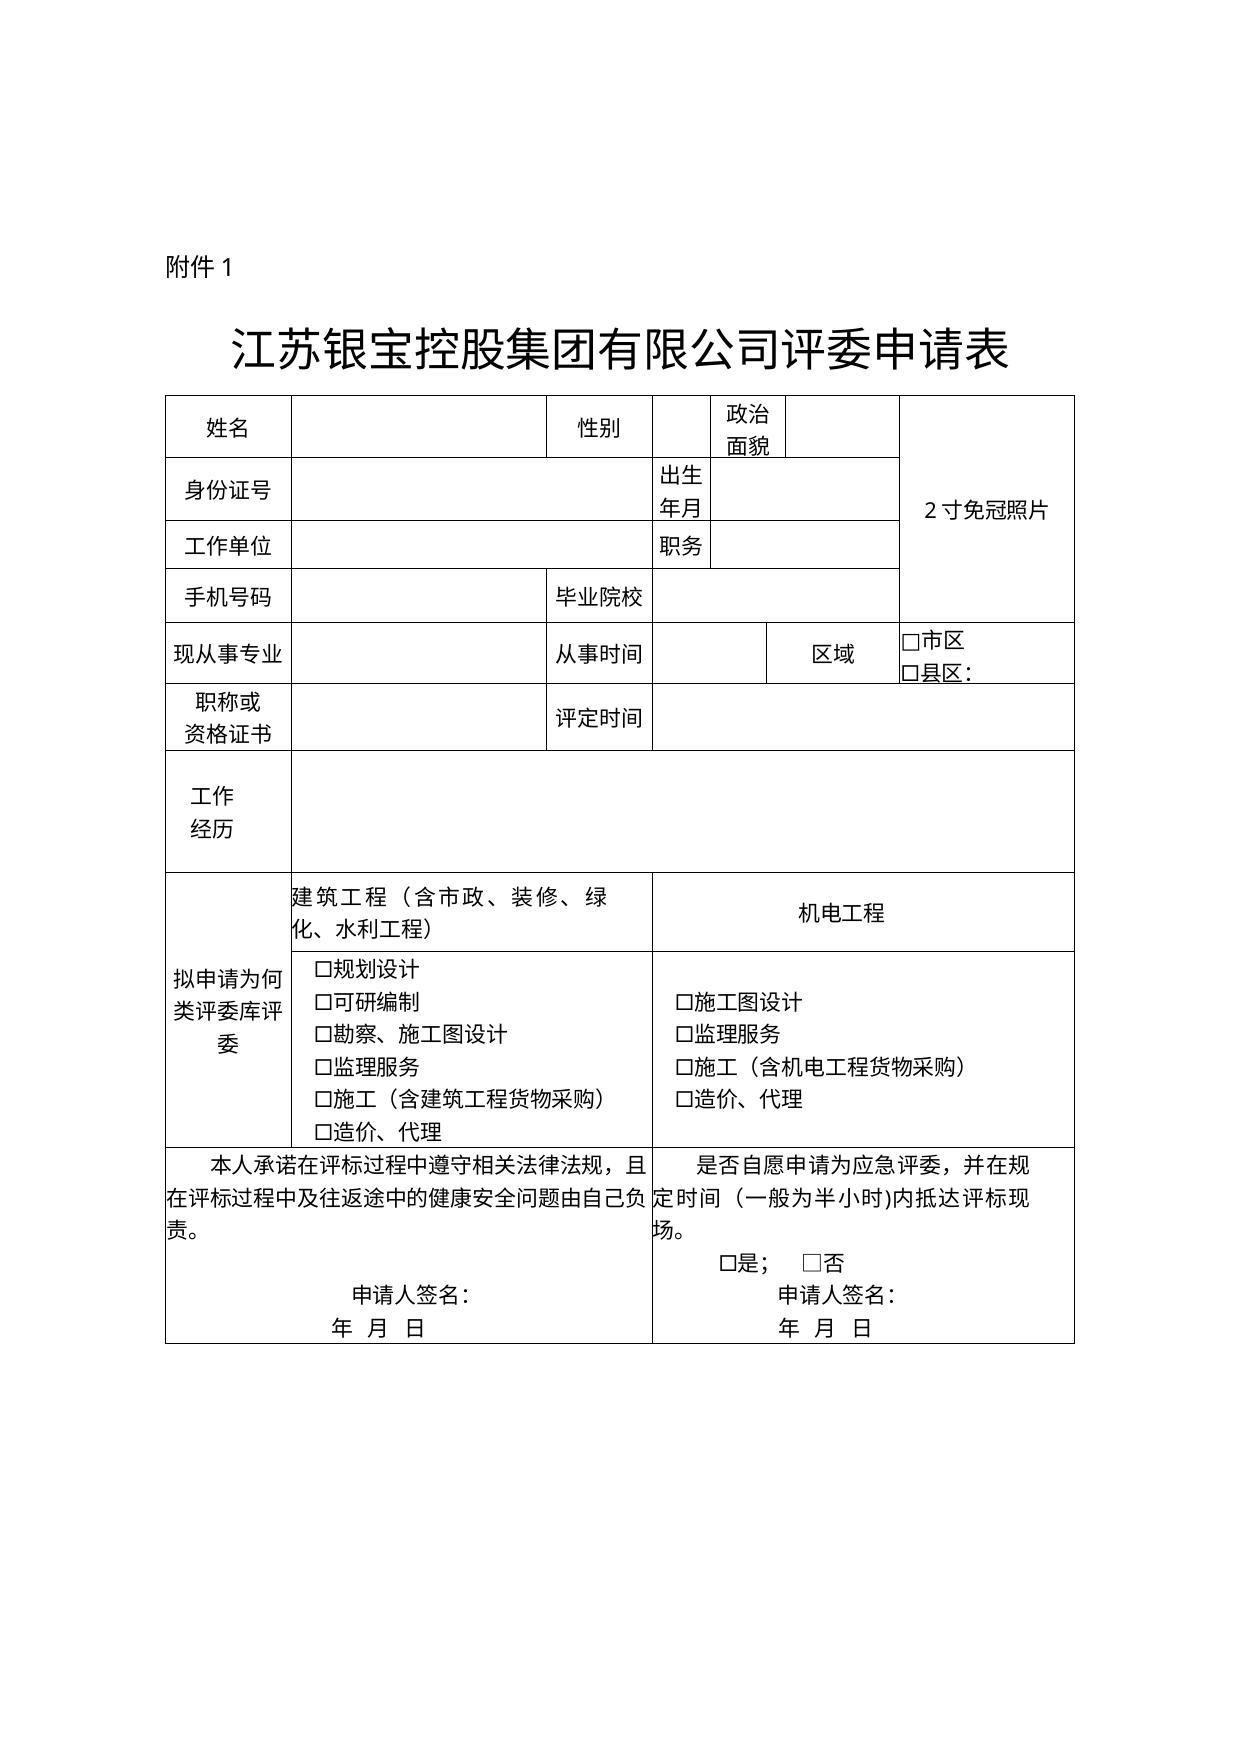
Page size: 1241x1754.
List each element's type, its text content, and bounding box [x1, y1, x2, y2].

text 江苏银宝控股集团有限公司评委申请表 [165, 298, 1075, 395]
table_header [786, 396, 899, 457]
table_cell 建筑工程（含市政、装修、绿化、水利工程） [292, 873, 652, 951]
table_cell [292, 684, 546, 750]
table_cell 区域 [767, 623, 899, 683]
table_cell 工作单位 [166, 521, 291, 568]
table_header [653, 396, 710, 457]
table_cell [292, 458, 652, 520]
table_cell 毕业院校 [547, 569, 652, 622]
table_cell 拟申请为何类评委库评委 [166, 873, 291, 1147]
text 附件1 [165, 233, 1075, 298]
table_cell [292, 569, 546, 622]
table_cell 职务 [653, 521, 710, 568]
table_cell [653, 623, 766, 683]
table_cell 机电工程 [653, 873, 1074, 951]
table_cell 身份证号 [166, 458, 291, 520]
table_header [292, 396, 546, 457]
table_header 政治 面貌 [711, 396, 785, 457]
table_cell [653, 684, 1074, 750]
table_cell 出生 年月 [653, 458, 710, 520]
table_cell [711, 458, 899, 520]
table_cell 手机号码 [166, 569, 291, 622]
table_header 2寸免冠照片 [900, 396, 1074, 622]
table_cell 职称或 资格证书 [166, 684, 291, 750]
table_cell 评定时间 [547, 684, 652, 750]
table_cell [292, 751, 1074, 872]
table_cell 规划设计 可研编制 勘察、施工图设计 监理服务 施工（含建筑工程货物采购） 造价、代理 [292, 952, 652, 1147]
table_cell [292, 521, 652, 568]
table_cell 从事时间 [547, 623, 652, 683]
table_cell [653, 569, 899, 622]
table_cell 本人承诺在评标过程中遵守相关法律法规，且在评标过程中及往返途中的健康安全问题由自己负责。 申请人签名： 年 月 日 [166, 1148, 652, 1343]
table_cell 是否自愿申请为应急评委，并在规定时间（一般为半小时)内抵达评标现场。 是； □否 申请人签名： 年 月 日 [653, 1148, 1074, 1343]
table_header 性别 [547, 396, 652, 457]
table_cell 施工图设计 监理服务 施工（含机电工程货物采购） 造价、代理 [653, 952, 1074, 1147]
table_cell 现从事专业 [166, 623, 291, 683]
table_cell [292, 623, 546, 683]
table_header 姓名 [166, 396, 291, 457]
table_cell [711, 521, 899, 568]
table_cell 工作 经历 [166, 751, 291, 872]
table_cell □市区 县区： [900, 623, 1074, 683]
